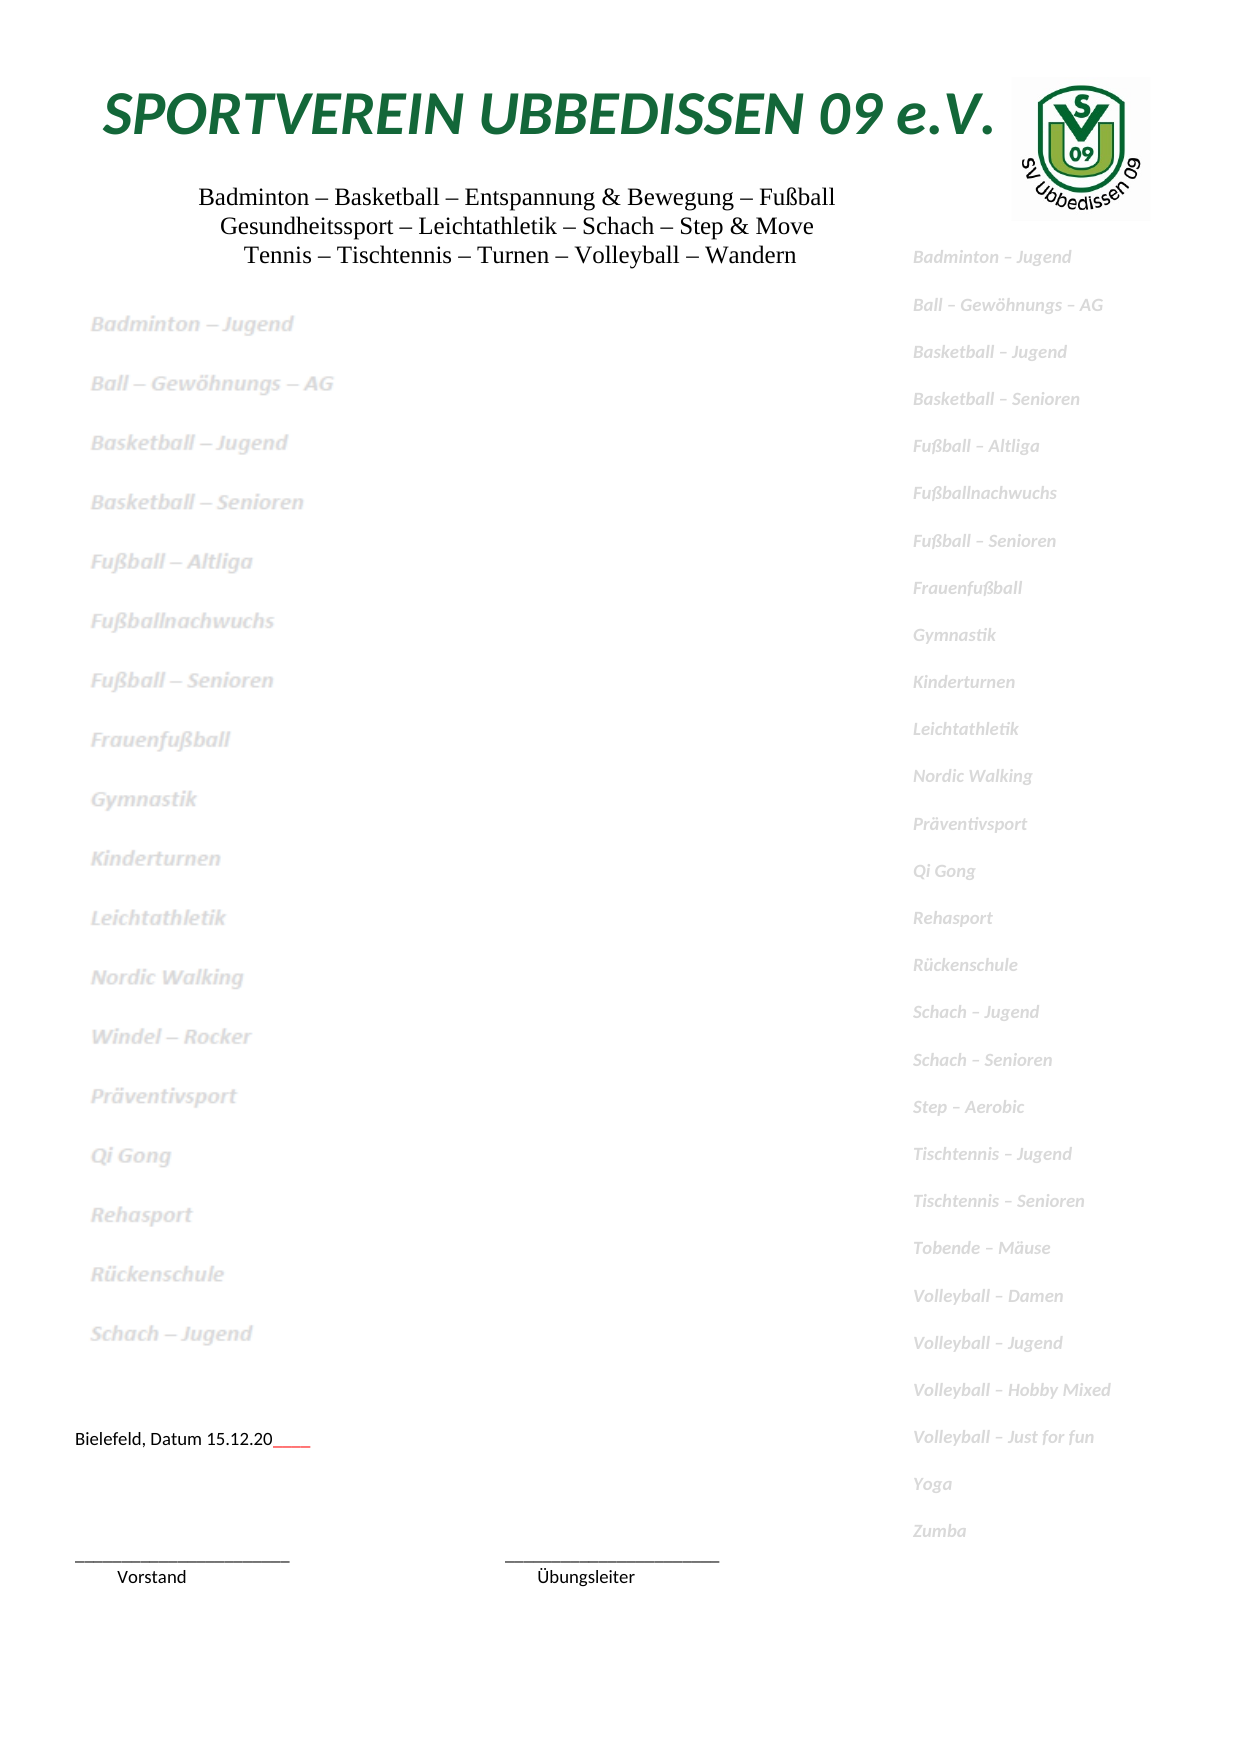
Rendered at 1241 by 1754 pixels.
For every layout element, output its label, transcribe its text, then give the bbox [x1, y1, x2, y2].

text _______________________ _______________________ [75, 1542, 917, 1565]
picture [1010, 77, 1151, 219]
text Vorstand Übungsleiter [75, 1565, 917, 1588]
text Bielefeld, Datum 15.12.20____ [75, 1428, 917, 1451]
